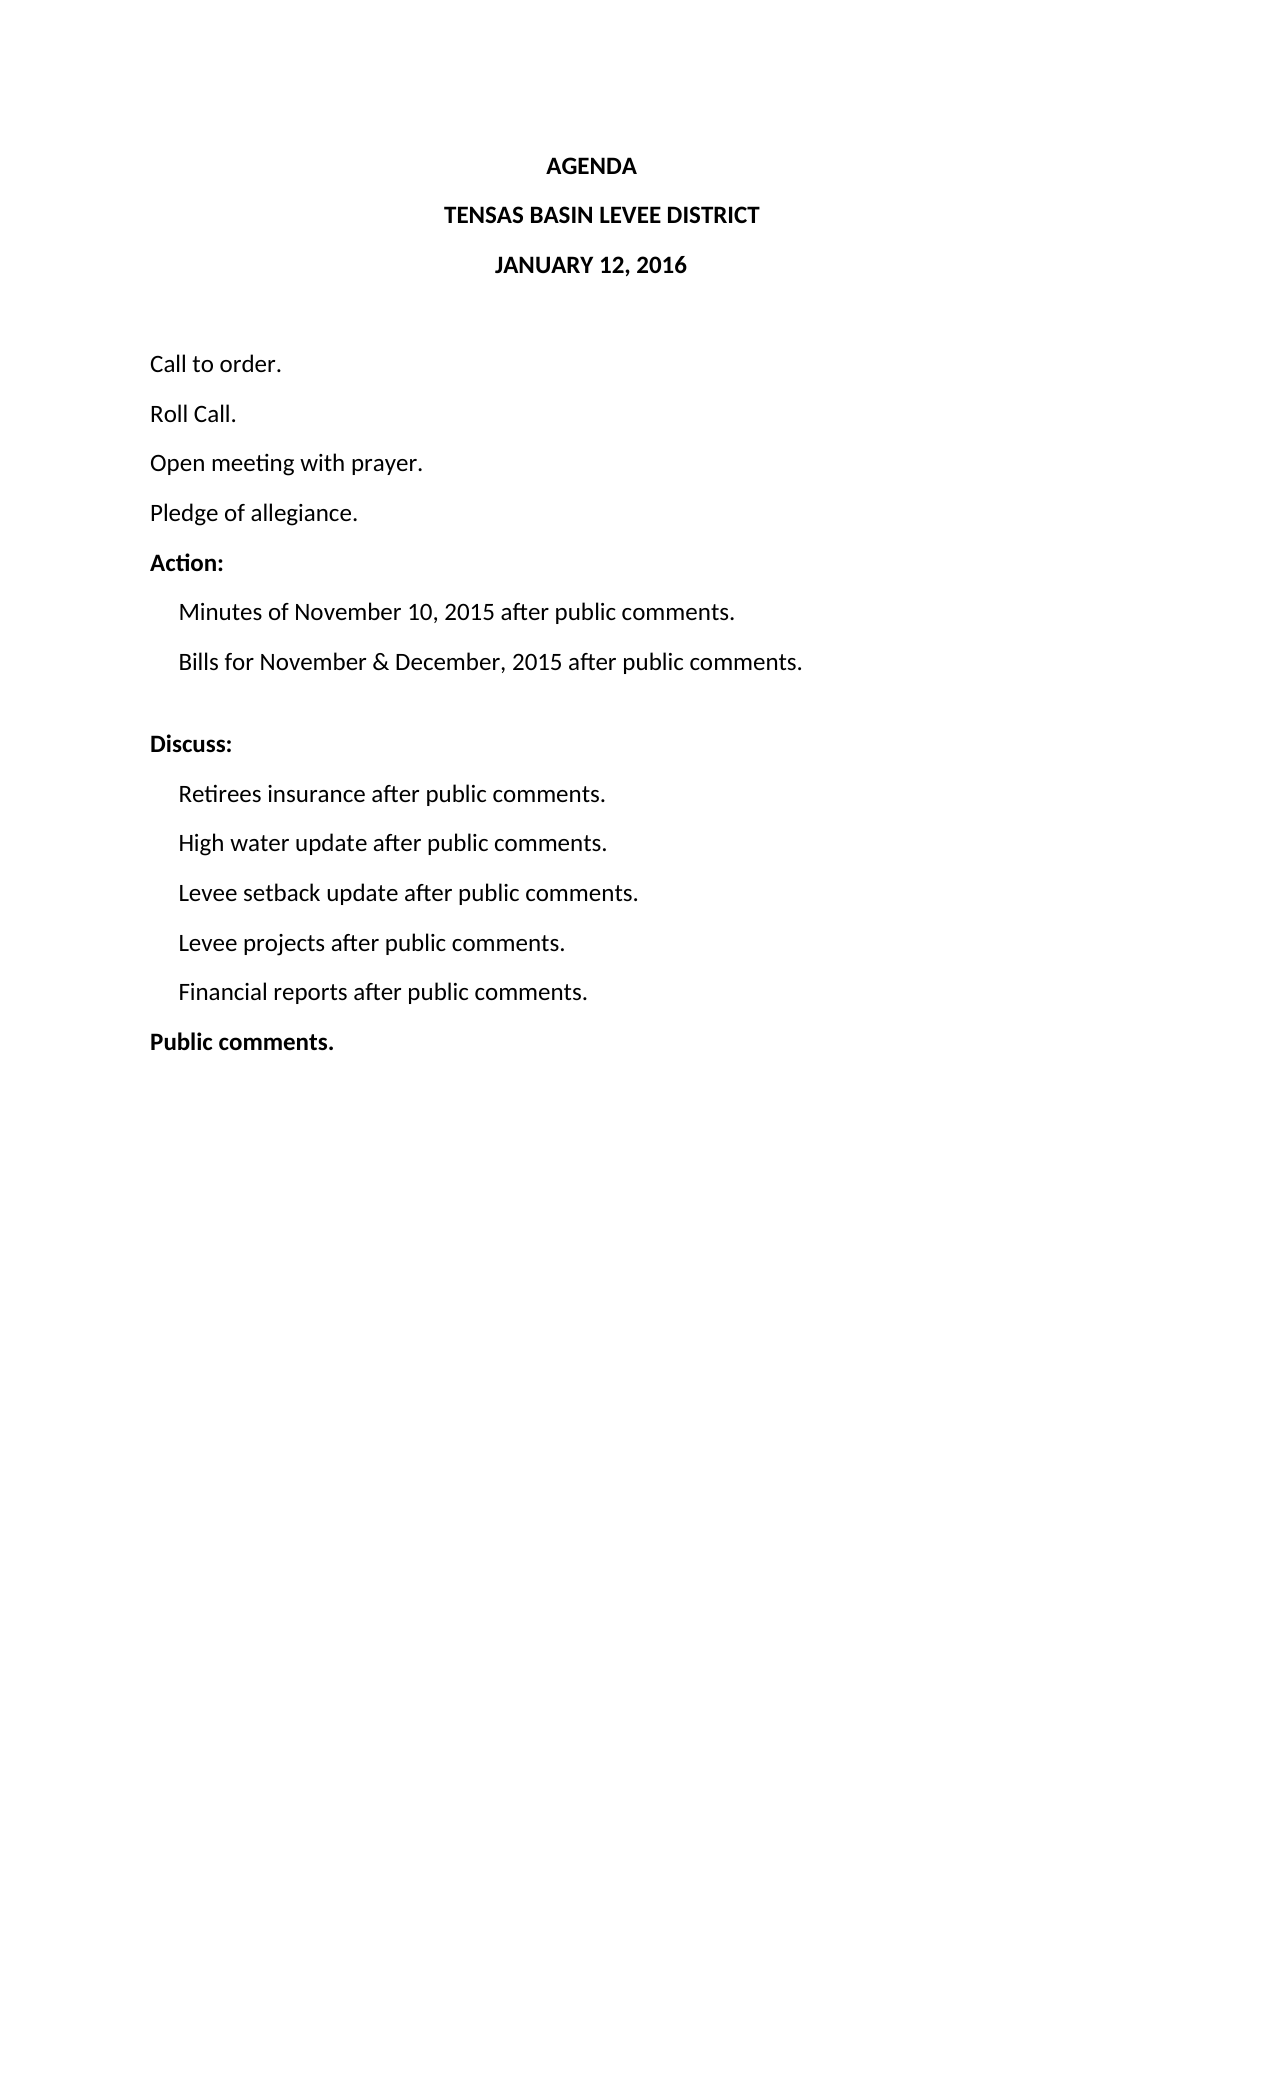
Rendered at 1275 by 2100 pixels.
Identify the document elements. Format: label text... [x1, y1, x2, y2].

text TENSAS BASIN LEVEE DISTRICT [150, 199, 1125, 230]
text Retirees insurance after public comments. [150, 778, 1125, 808]
text Open meeting with prayer. [150, 447, 1125, 478]
text Public comments. [150, 1026, 1125, 1089]
text Financial reports after public comments. [150, 976, 1125, 1007]
text High water update after public comments. [150, 827, 1125, 858]
text Roll Call. [150, 398, 1125, 428]
text Levee setback update after public comments. [150, 877, 1125, 908]
text Call to order. [150, 348, 1125, 379]
text Action: [150, 547, 1125, 577]
text Discuss: [150, 728, 1125, 759]
text Levee projects after public comments. [150, 927, 1125, 957]
text AGENDA [150, 150, 1125, 181]
text Bills for November & December, 2015 after public comments. [150, 646, 1125, 709]
text Pledge of allegiance. [150, 497, 1125, 528]
text Minutes of November 10, 2015 after public comments. [150, 596, 1125, 627]
text JANUARY 12, 2016 [150, 249, 1125, 280]
